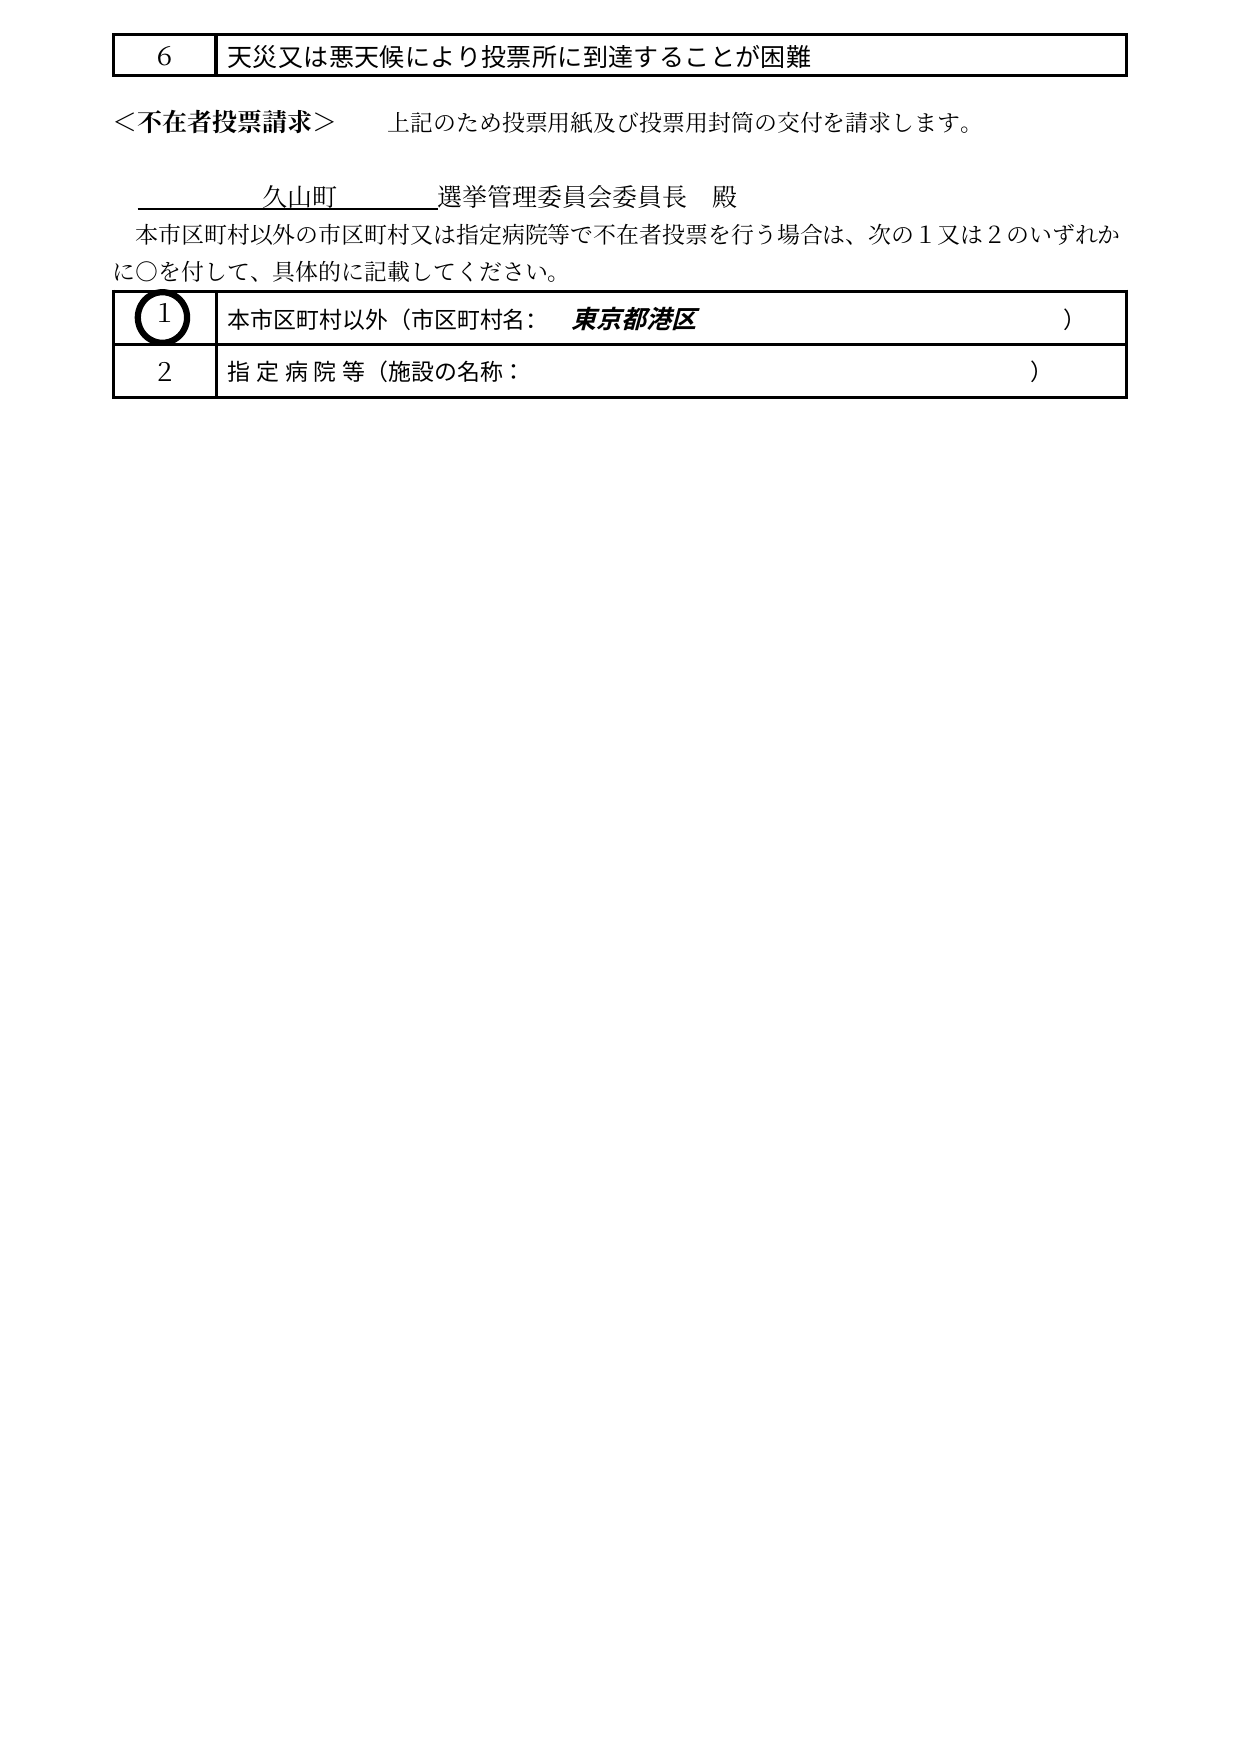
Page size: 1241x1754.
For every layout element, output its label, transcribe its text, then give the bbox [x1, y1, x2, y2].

table_cell 天災又は悪天候により投票所に到達することが困難 [218, 36, 1125, 74]
text ＜不在者投票請求＞ 上記のため投票用紙及び投票用封筒の交付を請求します。 [112, 102, 1128, 139]
text 本市区町村以外の市区町村又は指定病院等で不在者投票を行う場合は、次の１又は２のいずれかに○を付して、具体的に記載してください。 [112, 214, 1128, 289]
table_header １ [141, 296, 183, 339]
table_cell ６ [115, 36, 214, 74]
text 久山町 選挙管理委員会委員長 殿 [112, 177, 1128, 214]
table_cell ２ [115, 346, 215, 396]
table_header １ [177, 293, 215, 343]
table_header １ [115, 293, 148, 343]
table_cell 指定病院等（施設の名称： ） [218, 346, 1125, 396]
table_header 本市区町村以外（市区町村名： 東京都港区 ） [218, 293, 1125, 343]
